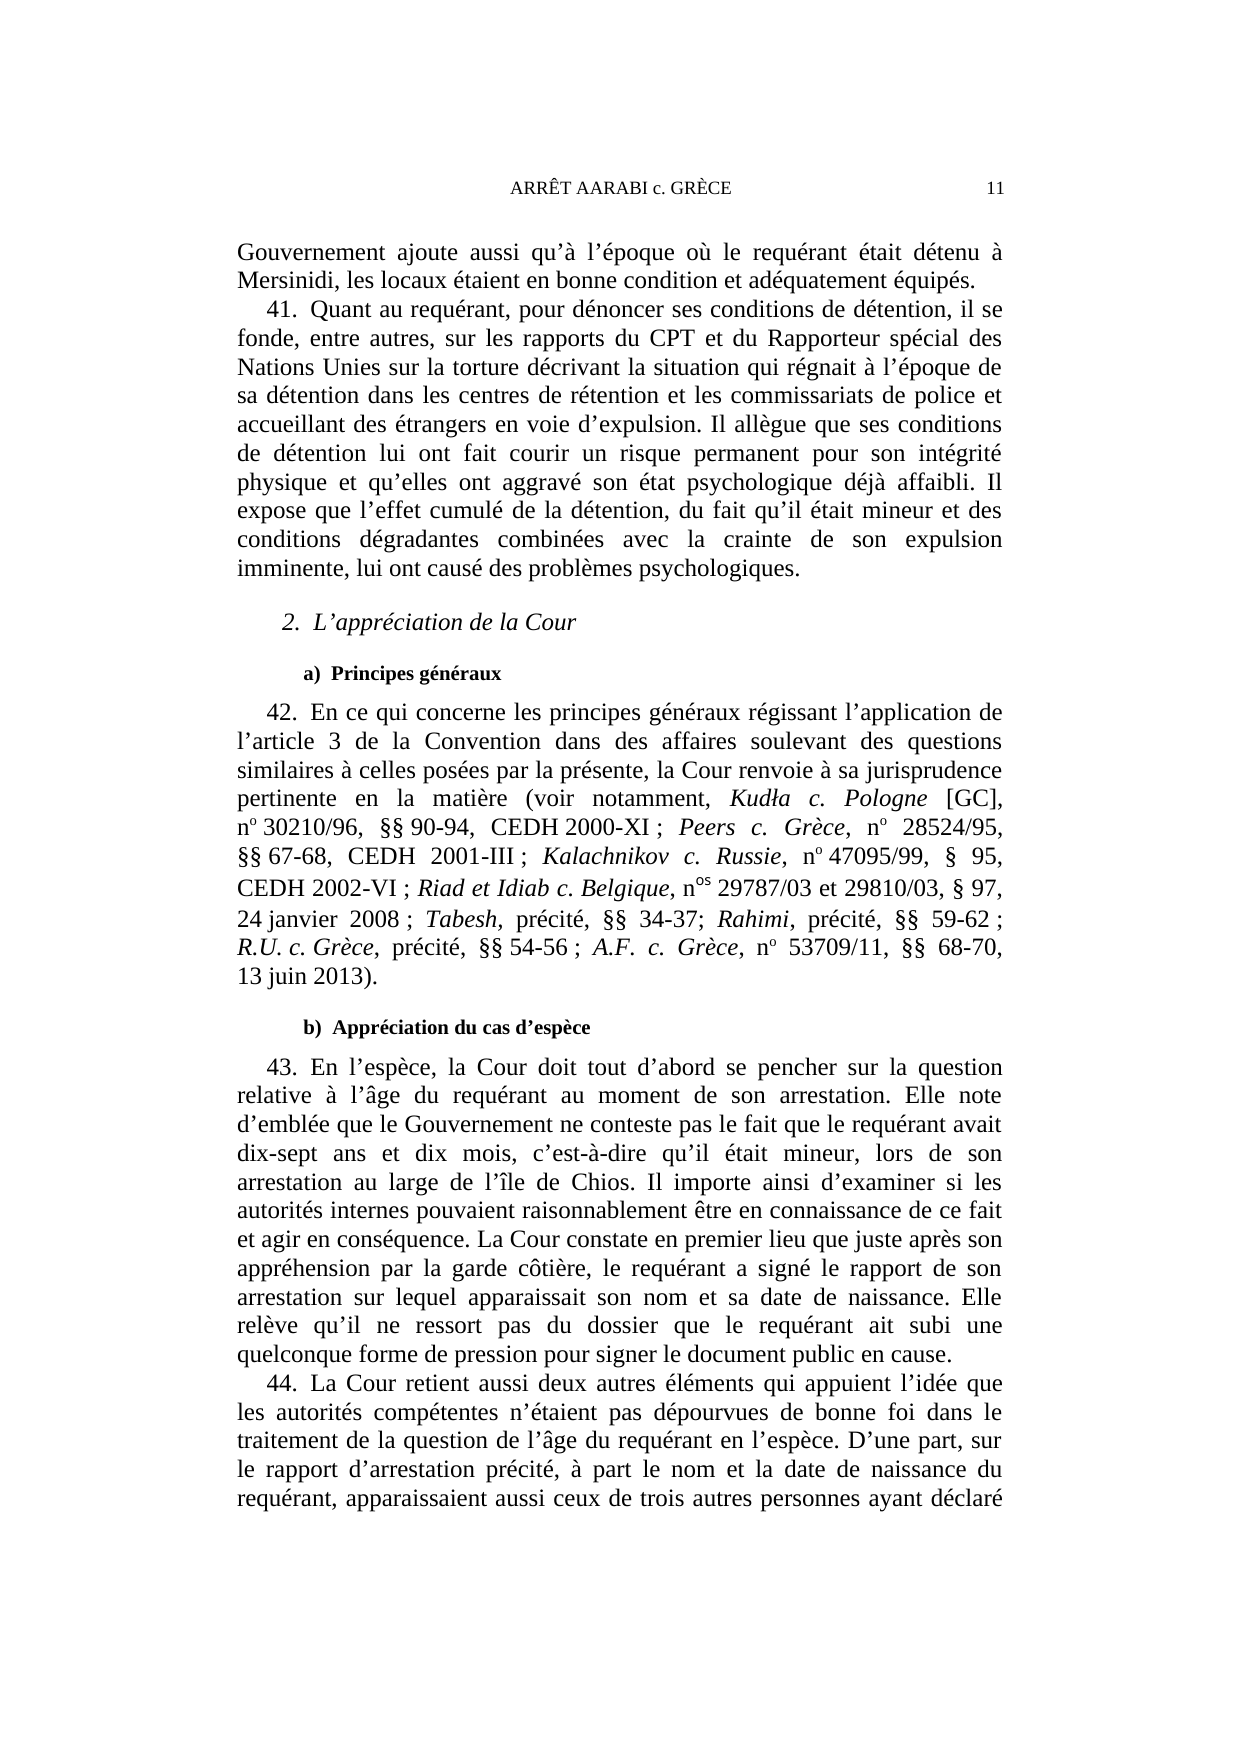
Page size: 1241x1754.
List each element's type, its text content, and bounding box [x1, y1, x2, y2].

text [237, 1368, 1003, 1512]
subtitle b) Appréciation du cas d’espèce [303, 1015, 1003, 1039]
text 42. En ce qui concerne les principes généraux régissant l’application de l’article 3 de la Convention dans des affaires soulevant des questions similaires à celles posées par la présente, la Cour renvoie à sa jurisprudence pertinente en la matière (voir notamment, Kudła c. Pologne [GC], no 30210/96, §§ 90-94, CEDH 2000-XI ; Peers c. Grèce, no 28524/95, §§ 67-68, CEDH 2001-III ; Kalachnikov c. Russie, no 47095/99, § 95, CEDH 2002-VI ; Riad et Idiab c. Belgique, nos 29787/03 et 29810/03, § 97, 24 janvier 2008 ; Tabesh, précité, §§ 34-37; Rahimi, précité, §§ 59-62 ; R.U. c. Grèce, précité, §§ 54-56 ; A.F. c. Grèce, no 53709/11, §§ 68-70, 13 juin 2013). [237, 697, 1003, 990]
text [237, 237, 1003, 294]
text 41. Quant au requérant, pour dénoncer ses conditions de détention, il se fonde, entre autres, sur les rapports du CPT et du Rapporteur spécial des Nations Unies sur la torture décrivant la situation qui régnait à l’époque de sa détention dans les centres de rétention et les commissariats de police et accueillant des étrangers en voie d’expulsion. Il allègue que ses conditions de détention lui ont fait courir un risque permanent pour son intégrité physique et qu’elles ont aggravé son état psychologique déjà affaibli. Il expose que l’effet cumulé de la détention, du fait qu’il était mineur et des conditions dégradantes combinées avec la crainte de son expulsion imminente, lui ont causé des problèmes psychologiques. [237, 294, 1003, 582]
subtitle a) Principes généraux [303, 661, 1003, 685]
subtitle 2. L’appréciation de la Cour [282, 607, 1003, 636]
text 43. En l’espèce, la Cour doit tout d’abord se pencher sur la question relative à l’âge du requérant au moment de son arrestation. Elle note d’emblée que le Gouvernement ne conteste pas le fait que le requérant avait dix-sept ans et dix mois, c’est-à-dire qu’il était mineur, lors de son arrestation au large de l’île de Chios. Il importe ainsi d’examiner si les autorités internes pouvaient raisonnablement être en connaissance de ce fait et agir en conséquence. La Cour constate en premier lieu que juste après son appréhension par la garde côtière, le requérant a signé le rapport de son arrestation sur lequel apparaissait son nom et sa date de naissance. Elle relève qu’il ne ressort pas du dossier que le requérant ait subi une quelconque forme de pression pour signer le document public en cause. [237, 1052, 1003, 1368]
